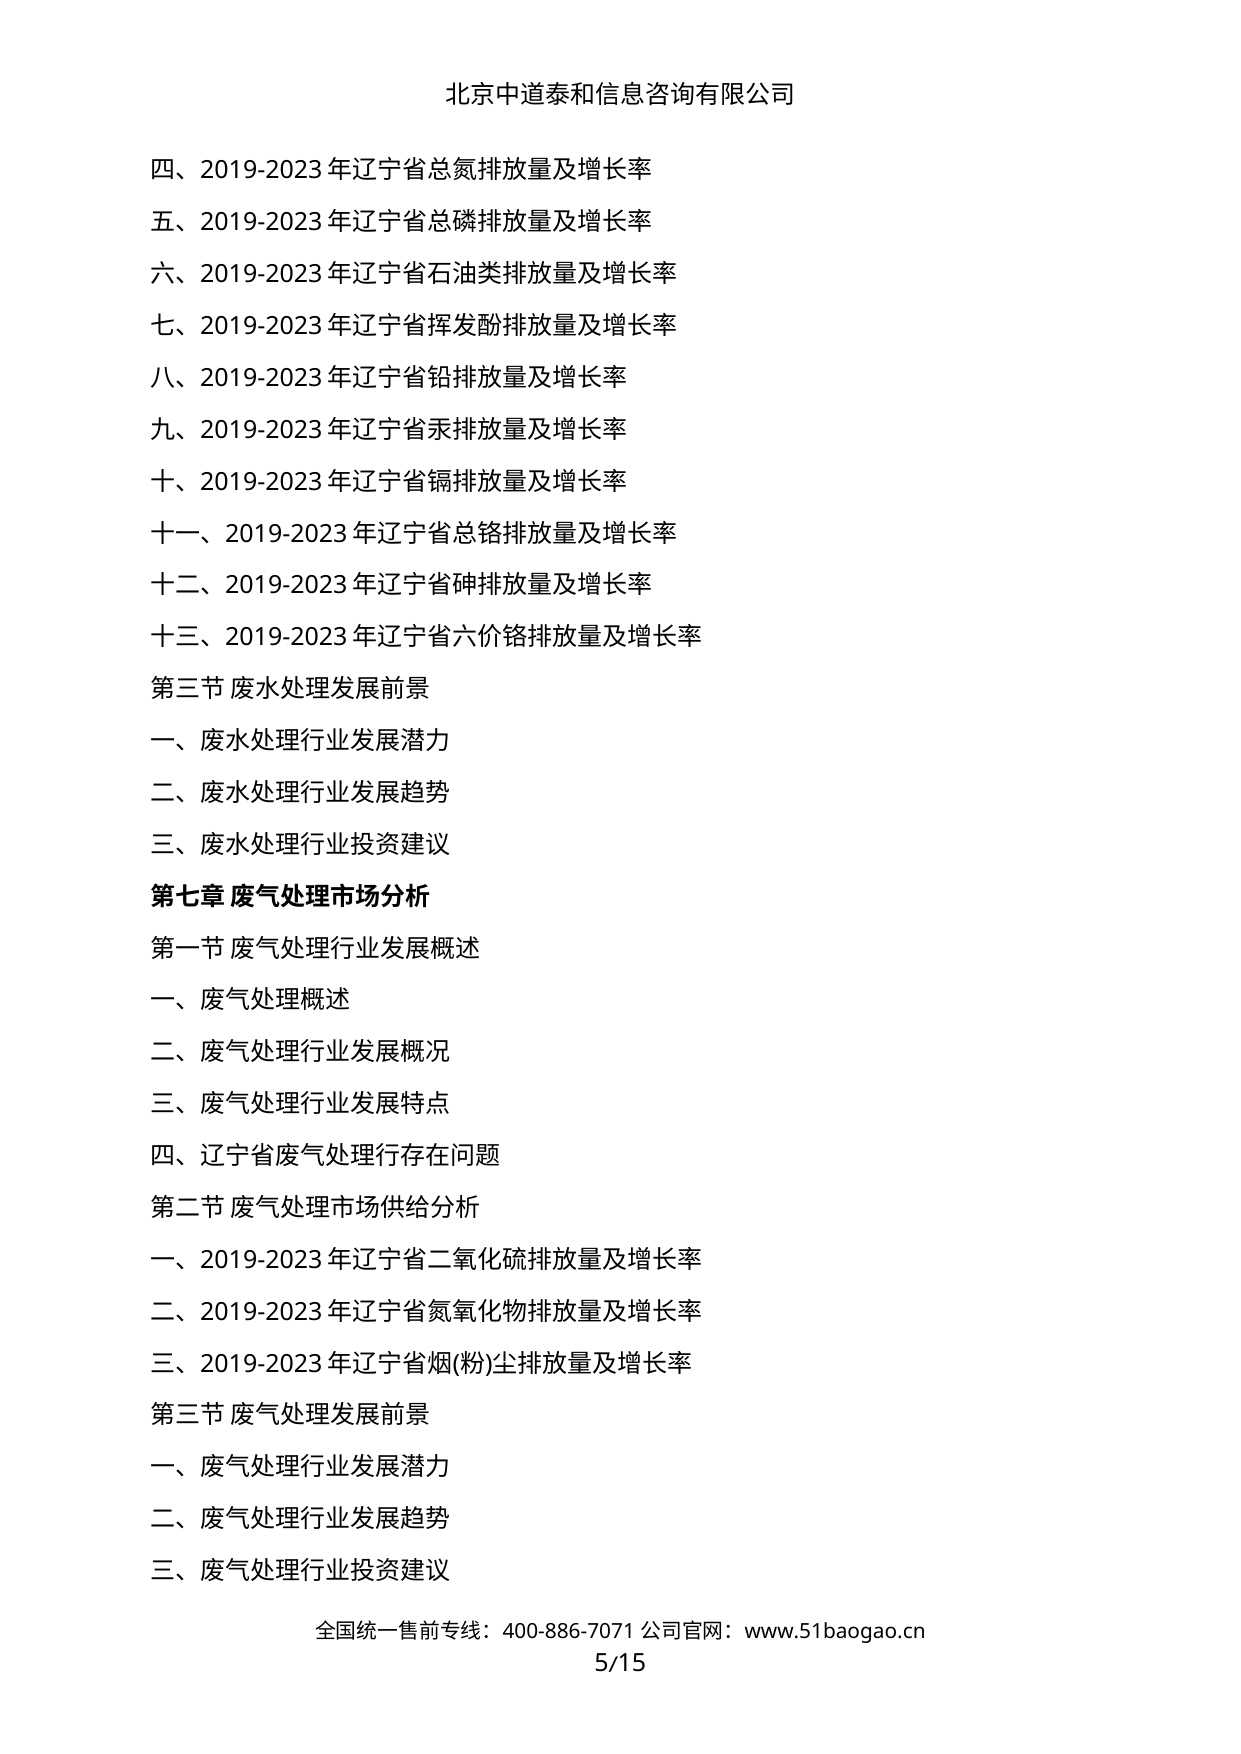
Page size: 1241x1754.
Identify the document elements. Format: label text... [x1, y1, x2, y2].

text 第三节 废水处理发展前景 [150, 669, 1090, 705]
text 七、2019-2023年辽宁省挥发酚排放量及增长率 [150, 306, 1090, 342]
text 三、2019-2023年辽宁省烟(粉)尘排放量及增长率 [150, 1343, 1090, 1379]
text 第三节 废气处理发展前景 [150, 1395, 1090, 1431]
text 十三、2019-2023年辽宁省六价铬排放量及增长率 [150, 617, 1090, 653]
text 十一、2019-2023年辽宁省总铬排放量及增长率 [150, 513, 1090, 549]
text 二、废气处理行业发展概况 [150, 1032, 1090, 1068]
text 第二节 废气处理市场供给分析 [150, 1187, 1090, 1224]
text 三、废气处理行业投资建议 [150, 1551, 1090, 1587]
text 六、2019-2023年辽宁省石油类排放量及增长率 [150, 254, 1090, 290]
text 一、2019-2023年辽宁省二氧化硫排放量及增长率 [150, 1239, 1090, 1276]
text 十、2019-2023年辽宁省镉排放量及增长率 [150, 461, 1090, 497]
text 三、废水处理行业投资建议 [150, 824, 1090, 861]
text 三、废气处理行业发展特点 [150, 1084, 1090, 1120]
text 第一节 废气处理行业发展概述 [150, 928, 1090, 964]
text 二、废水处理行业发展趋势 [150, 772, 1090, 809]
text 四、辽宁省废气处理行存在问题 [150, 1136, 1090, 1172]
text 四、2019-2023年辽宁省总氮排放量及增长率 [150, 150, 1090, 186]
text 第七章 废气处理市场分析 [150, 876, 1090, 912]
text 二、2019-2023年辽宁省氮氧化物排放量及增长率 [150, 1291, 1090, 1327]
text 五、2019-2023年辽宁省总磷排放量及增长率 [150, 202, 1090, 238]
text 八、2019-2023年辽宁省铅排放量及增长率 [150, 357, 1090, 394]
text 一、废气处理行业发展潜力 [150, 1447, 1090, 1483]
text 二、废气处理行业发展趋势 [150, 1499, 1090, 1535]
text 十二、2019-2023年辽宁省砷排放量及增长率 [150, 565, 1090, 601]
text 一、废气处理概述 [150, 980, 1090, 1016]
text 九、2019-2023年辽宁省汞排放量及增长率 [150, 409, 1090, 446]
text 一、废水处理行业发展潜力 [150, 721, 1090, 757]
